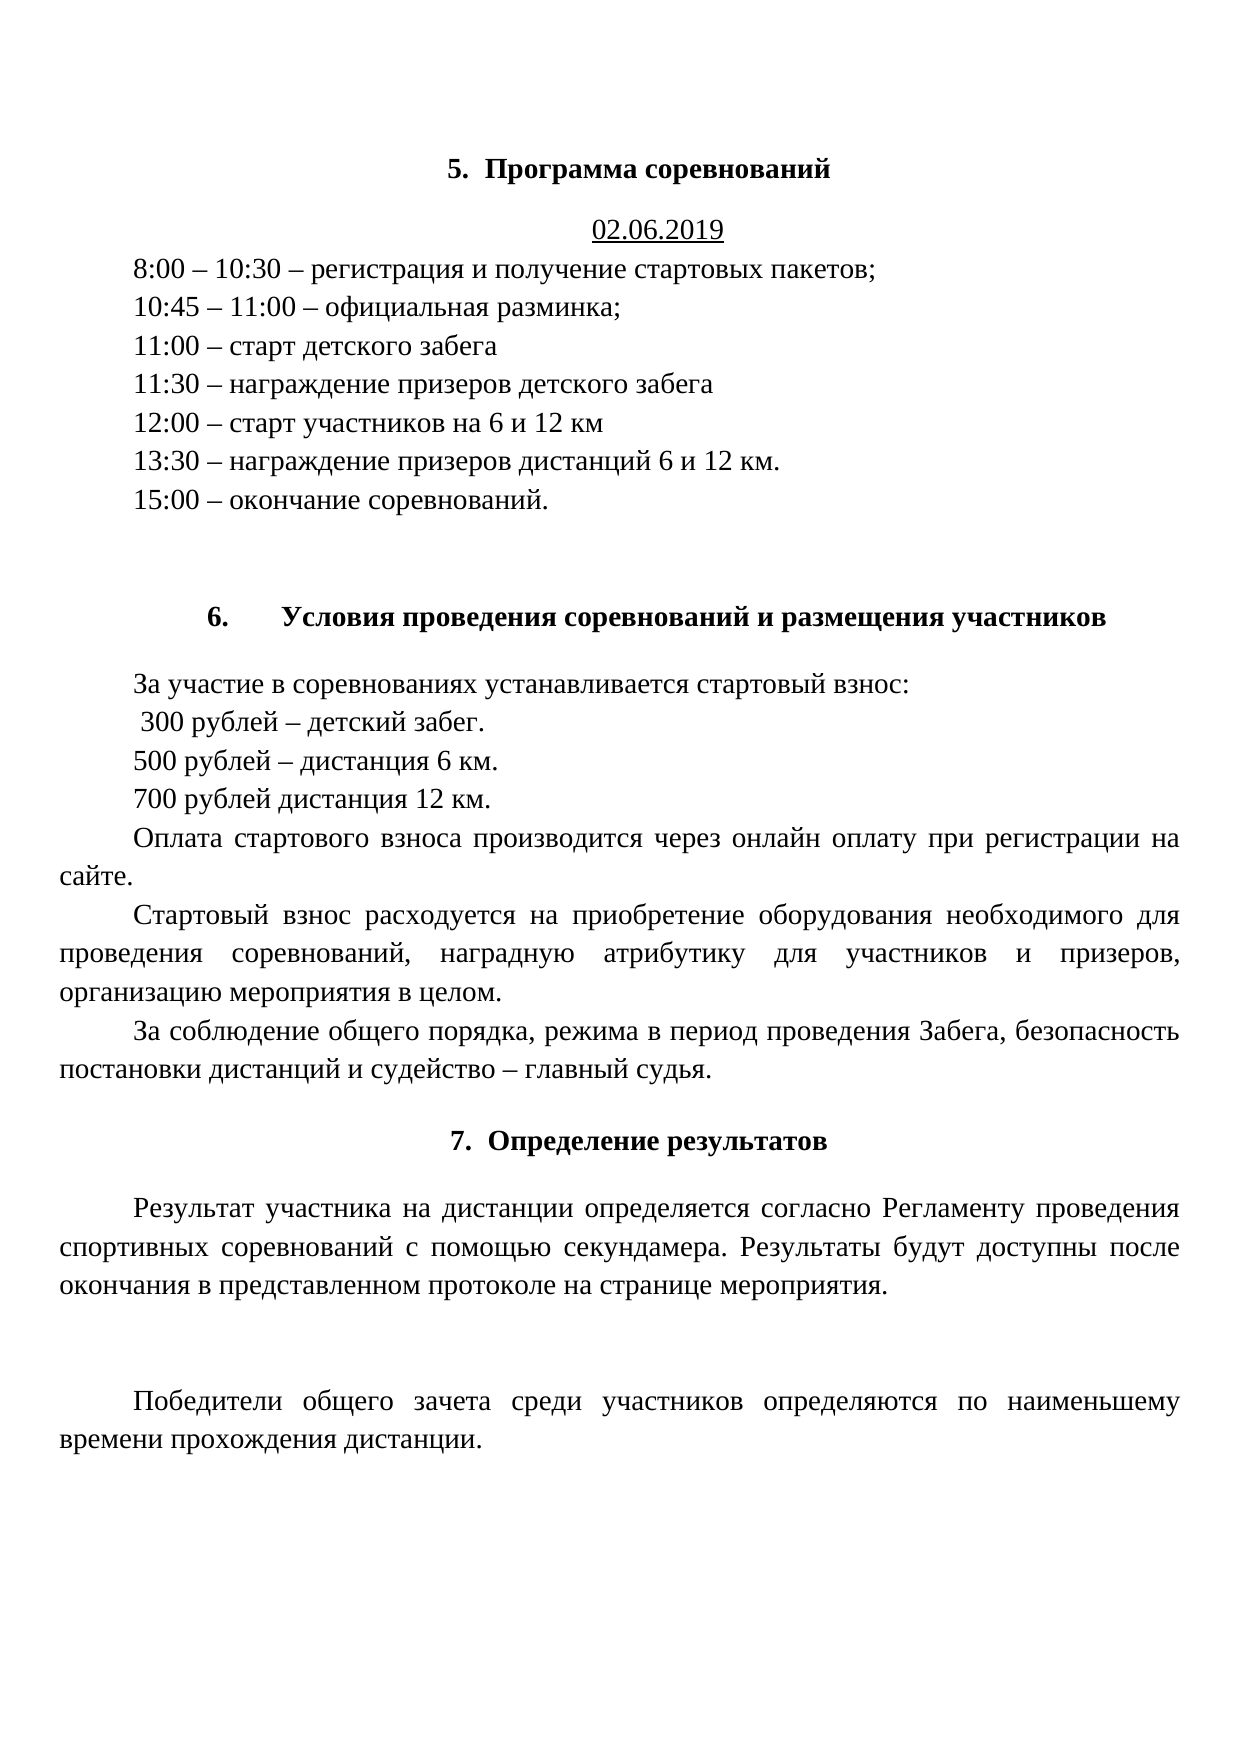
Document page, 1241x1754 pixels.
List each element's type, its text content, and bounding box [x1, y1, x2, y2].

text 300 рублей – детский забег. [59, 704, 1181, 738]
text Стартовый взнос расходуется на приобретение оборудования необходимого для проведения соревнований, наградную атрибутику для участников и призеров, организацию мероприятия в целом. [59, 897, 1181, 1008]
text Победители общего зачета среди участников определяются по наименьшему времени прохождения дистанции. [59, 1383, 1181, 1455]
text 11:30 – награждение призеров детского забега [59, 366, 1181, 400]
text 15:00 – окончание соревнований. [59, 482, 1181, 516]
text 12:00 – старт участников на 6 и 12 км [59, 405, 1181, 438]
text 11:00 – старт детского забега [59, 328, 1181, 361]
text 500 рублей – дистанция 6 км. [59, 743, 1181, 776]
text За соблюдение общего порядка, режима в период проведения Забега, безопасность постановки дистанций и судейство – главный судья. [59, 1013, 1181, 1085]
text 10:45 – 11:00 – официальная разминка; [59, 289, 1181, 323]
text 8:00 – 10:30 – регистрация и получение стартовых пакетов; [59, 251, 1181, 284]
text Оплата стартового взноса производится через онлайн оплату при регистрации на сайте. [59, 820, 1181, 892]
text Результат участника на дистанции определяется согласно Регламенту проведения спортивных соревнований с помощью секундамера. Результаты будут доступны после окончания в представленном протоколе на странице мероприятия. [59, 1190, 1181, 1301]
text 02.06.2019 [134, 212, 1181, 246]
text 700 рублей дистанция 12 км. [59, 781, 1181, 815]
text За участие в соревнованиях устанавливается стартовый взнос: [59, 666, 1181, 699]
text 13:30 – награждение призеров дистанций 6 и 12 км. [59, 443, 1181, 477]
list Определение результатов [97, 1123, 1181, 1157]
list Условия проведения соревнований и размещения участников [59, 599, 1181, 632]
list Программа соревнований [97, 155, 1181, 184]
